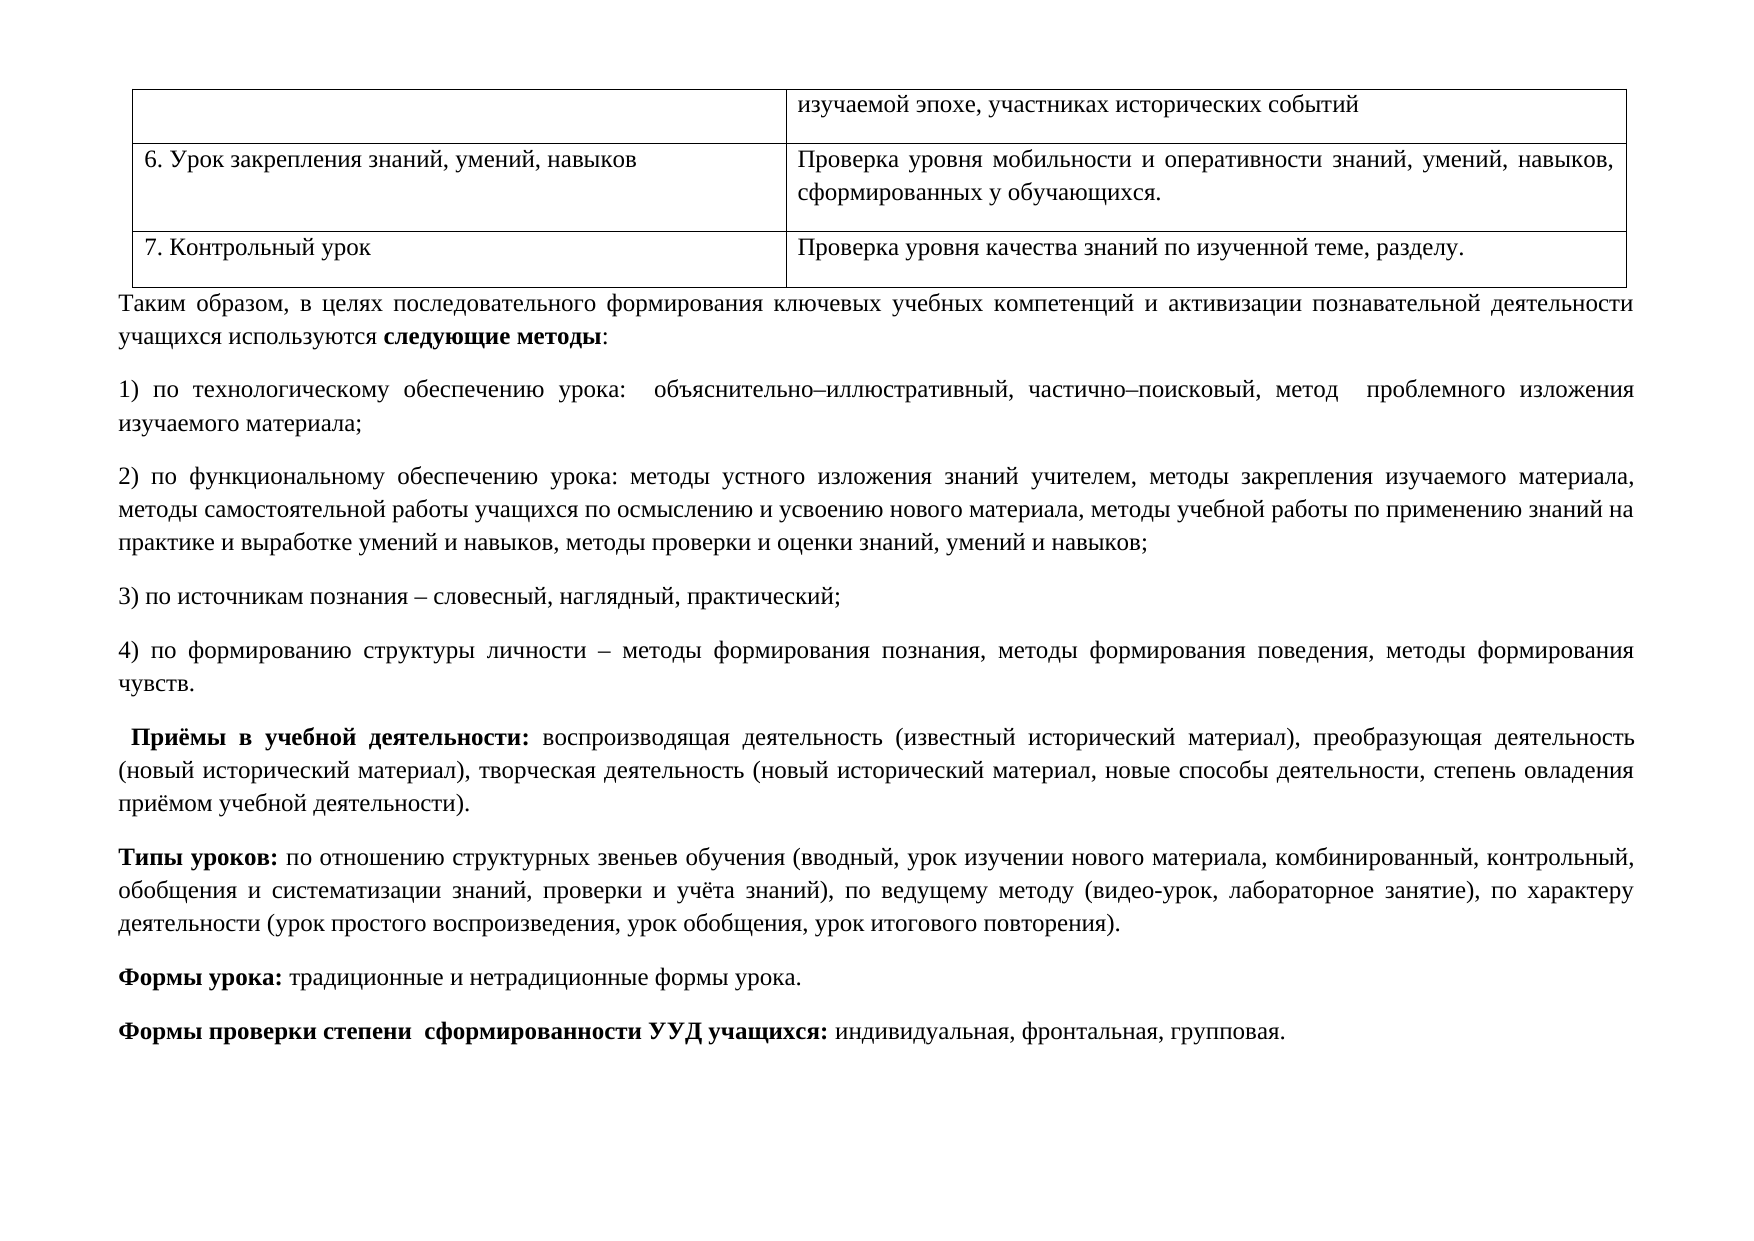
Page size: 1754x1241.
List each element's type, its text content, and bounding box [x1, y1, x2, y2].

table_cell Проверка уровня мобильности и оперативности знаний, умений, навыков, сформированных у обучающихся. [787, 144, 1626, 231]
text 1) по технологическому обеспечению урока: объяснительно–иллюстративный, частично–поисковый, метод проблемного изложения изучаемого материала; [118, 374, 1636, 436]
table_cell Проверка уровня качества знаний по изученной теме, разделу. [787, 232, 1626, 287]
text Таким образом, в целях последовательного формирования ключевых учебных компетенций и активизации познавательной деятельности учащихся используются следующие методы: [118, 288, 1636, 349]
text Формы урока: традиционные и нетрадиционные формы урока. [118, 962, 1636, 991]
text Приёмы в учебной деятельности: воспроизводящая деятельность (известный исторический материал), преобразующая деятельность (новый исторический материал), творческая деятельность (новый исторический материал, новые способы деятельности, степень овладения приёмом учебной деятельности). [118, 722, 1636, 817]
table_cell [787, 90, 1626, 143]
table_cell 7. Контрольный урок [133, 232, 786, 287]
table_cell 6. Урок закрепления знаний, умений, навыков [133, 144, 786, 231]
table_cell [133, 90, 786, 143]
text Формы проверки степени сформированности УУД учащихся: индивидуальная, фронтальная, групповая. [118, 1016, 1636, 1044]
text Типы уроков: по отношению структурных звеньев обучения (вводный, урок изучении нового материала, комбинированный, контрольный, обобщения и систематизации знаний, проверки и учёта знаний), по ведущему методу (видео-урок, лабораторное занятие), по характеру деятельности (урок простого воспроизведения, урок обобщения, урок итогового повторения). [118, 842, 1636, 937]
text 2) по функциональному обеспечению урока: методы устного изложения знаний учителем, методы закрепления изучаемого материала, методы самостоятельной работы учащихся по осмыслению и усвоению нового материала, методы учебной работы по применению знаний на практике и выработке умений и навыков, методы проверки и оценки знаний, умений и навыков; [118, 461, 1636, 556]
text 3) по источникам познания – словесный, наглядный, практический; [118, 581, 1636, 610]
text 4) по формированию структуры личности – методы формирования познания, методы формирования поведения, методы формирования чувств. [118, 635, 1636, 697]
